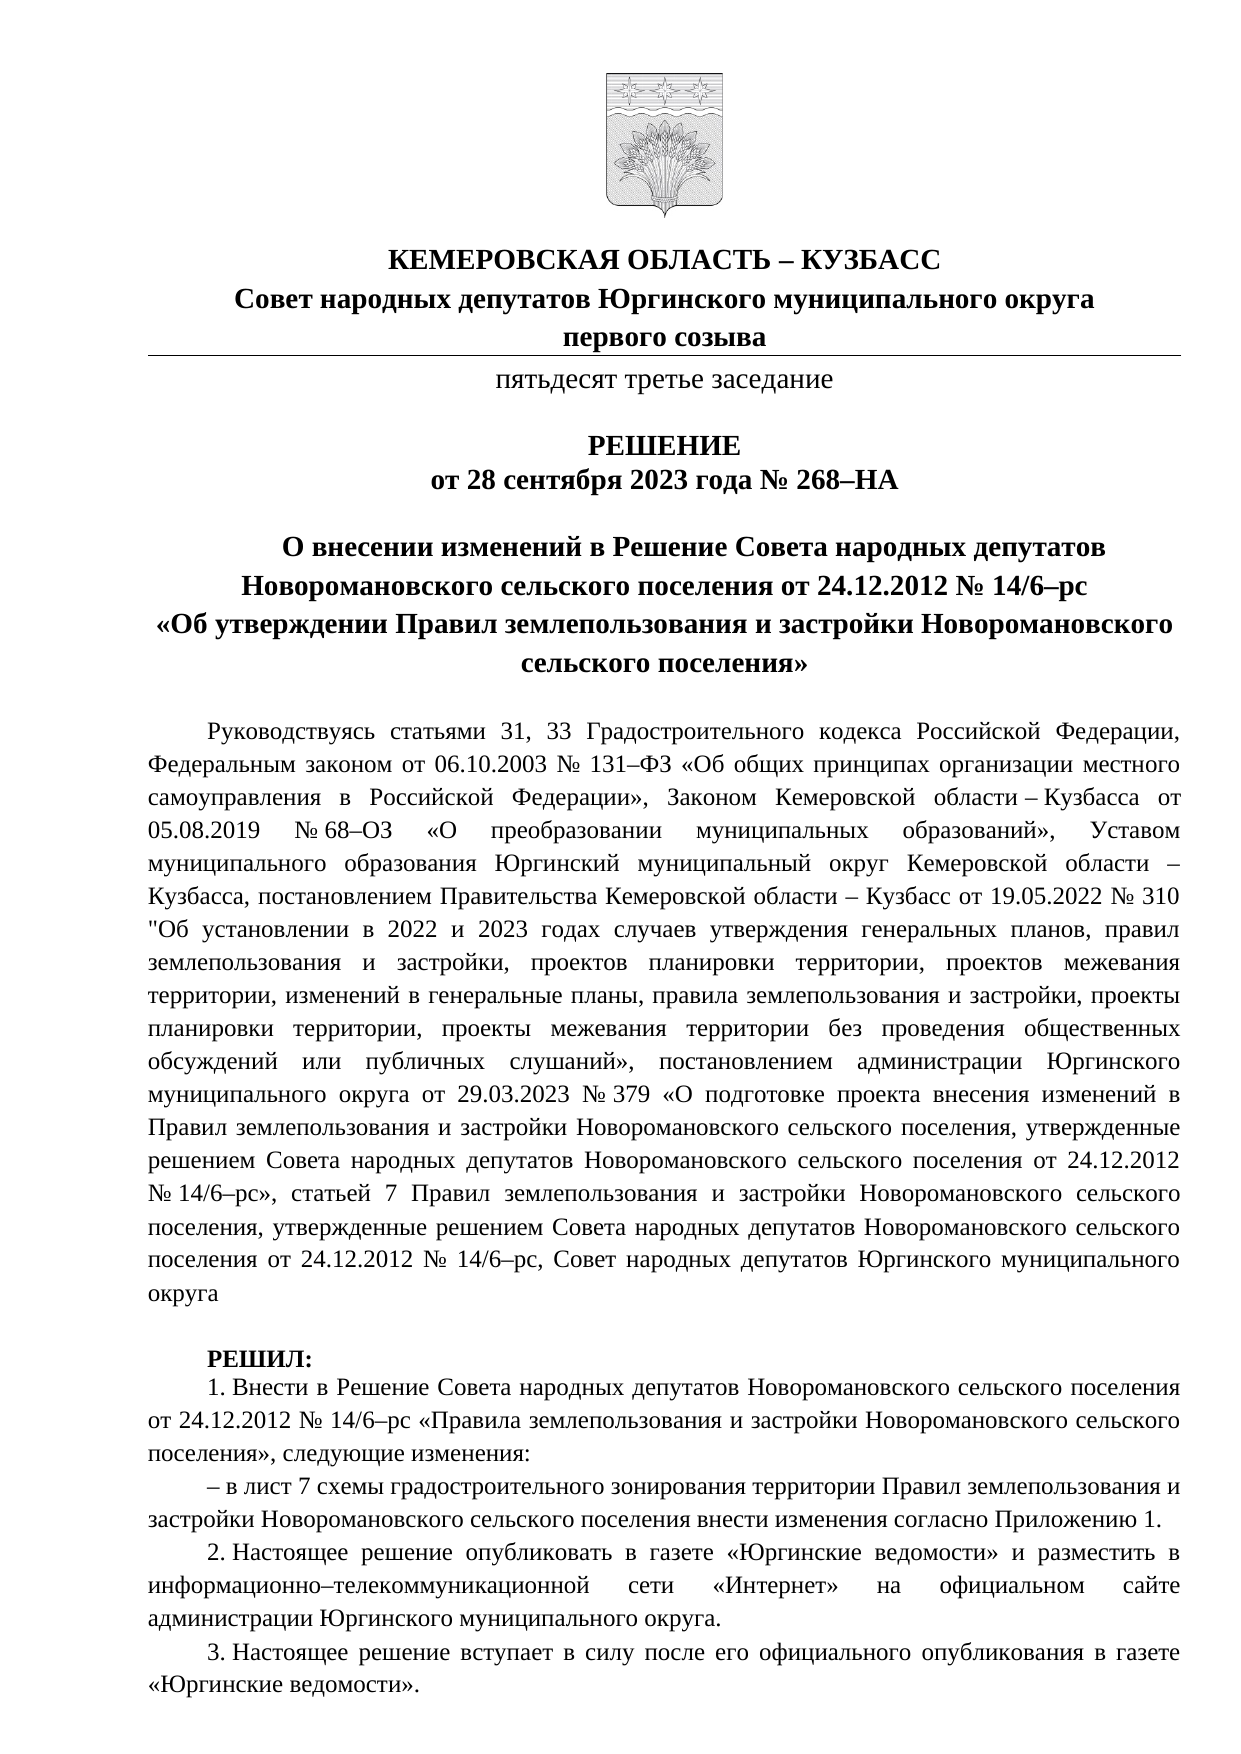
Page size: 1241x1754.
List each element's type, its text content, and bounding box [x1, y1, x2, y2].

text О внесении изменений в Решение Совета народных депутатов Новоромановского сельского поселения от 24.12.2012 № 14/6–рс «Об утверждении Правил землепользования и застройки Новоромановского сельского поселения» [148, 529, 1181, 678]
text пятьдесят третье заседание [148, 361, 1181, 395]
text КЕМЕРОВСКАЯ ОБЛАСТЬ – КУЗБАСС [148, 242, 1181, 276]
text РЕШИЛ: [148, 1344, 1181, 1372]
text – в лист 7 схемы градостроительного зонирования территории Правил землепользования и застройки Новоромановского сельского поселения внести изменения согласно Приложению 1. [148, 1471, 1181, 1533]
list 1. Внести в Решение Совета народных депутатов Новоромановского сельского поселения от 24.12.2012 № 14/6–рс «Правила землепользования и застройки Новоромановского сельского поселения», следующие изменения: [148, 1372, 1181, 1467]
picture [606, 73, 723, 218]
text первого созыва [148, 319, 1181, 355]
text Руководствуясь статьями 31, 33 Градостроительного кодекса Российской Федерации, Федеральным законом от 06.10.2003 № 131–ФЗ «Об общих принципах организации местного самоуправления в Российской Федерации», Законом Кемеровской области – Кузбасса от 05.08.2019 № 68–ОЗ «О преобразовании муниципальных образований», Уставом муниципального образования Юргинский муниципальный округ Кемеровской области – Кузбасса, постановлением Правительства Кемеровской области – Кузбасс от 19.05.2022 № 310 "Об установлении в 2022 и 2023 годах случаев утверждения генеральных планов, правил землепользования и застройки, проектов планировки территории, проектов межевания территории, изменений в генеральные планы, правила землепользования и застройки, проекты планировки территории, проекты межевания территории без проведения общественных обсуждений или публичных слушаний», постановлением администрации Юргинского муниципального округа от 29.03.2023 № 379 «О подготовке проекта внесения изменений в Правил землепользования и застройки Новоромановского сельского поселения, утвержденные решением Совета народных депутатов Новоромановского сельского поселения от 24.12.2012 № 14/6–рс», статьей 7 Правил землепользования и застройки Новоромановского сельского поселения, утвержденные решением Совета народных депутатов Новоромановского сельского поселения от 24.12.2012 № 14/6–рс, Совет народных депутатов Юргинского муниципального округа [148, 716, 1181, 1306]
text от 28 сентября 2023 года № 268–НА [148, 462, 1181, 496]
text 2. Настоящее решение опубликовать в газете «Юргинские ведомости» и разместить в информационно–телекоммуникационной сети «Интернет» на официальном сайте администрации Юргинского муниципального округа. [148, 1537, 1181, 1632]
text Совет народных депутатов Юргинского муниципального округа [148, 281, 1181, 314]
text 3. Настоящее решение вступает в силу после его официального опубликования в газете «Юргинские ведомости». [148, 1637, 1181, 1698]
text РЕШЕНИЕ [148, 428, 1181, 462]
